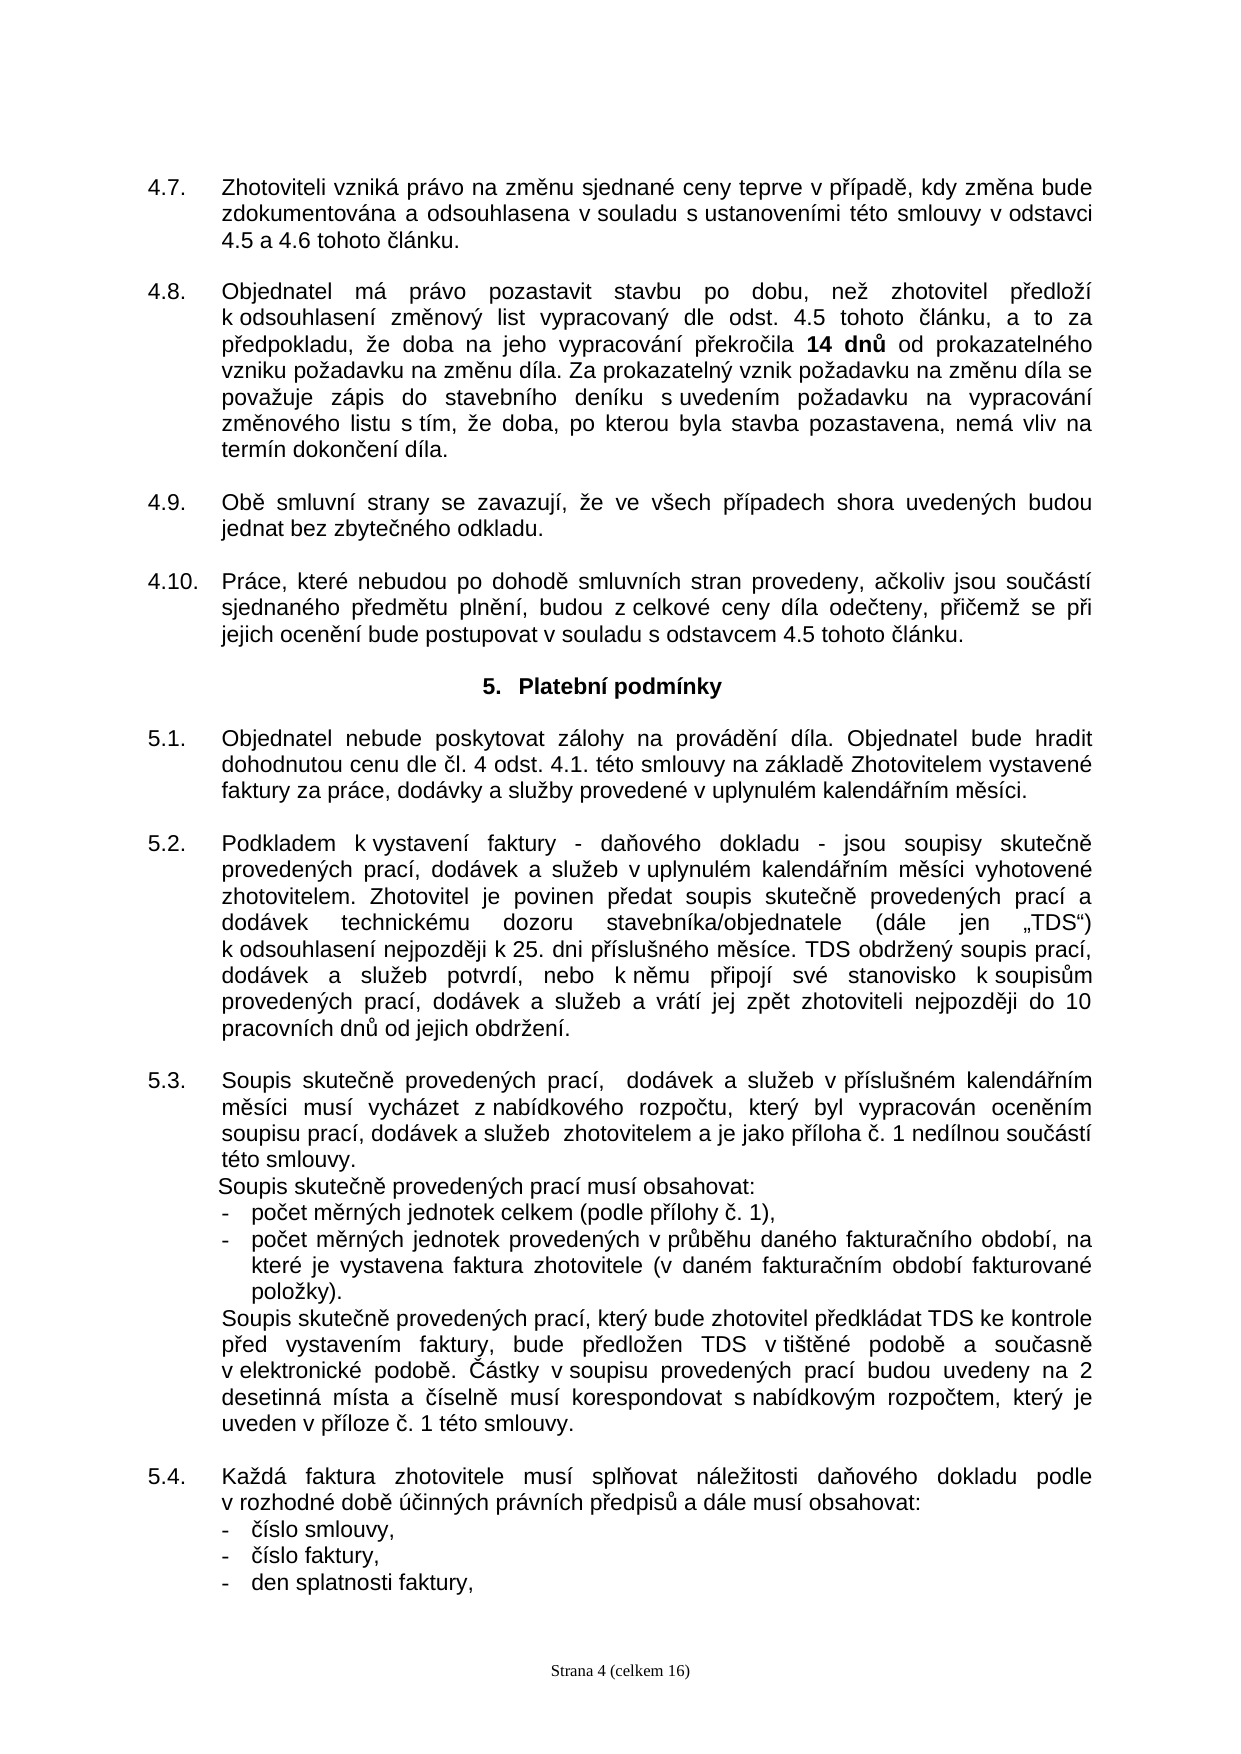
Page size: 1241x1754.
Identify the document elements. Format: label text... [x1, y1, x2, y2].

list Podkladem k vystavení faktury - daňového dokladu - jsou soupisy skutečně provedených prací, dodávek a služeb v uplynulém kalendářním měsíci vyhotovené zhotovitelem. Zhotovitel je povinen předat soupis skutečně provedených prací a dodávek technickému dozoru stavebníka/objednatele (dále jen „TDS“) k odsouhlasení nejpozději k 25. dni příslušného měsíce. TDS obdržený soupis prací, dodávek a služeb potvrdí, nebo k němu připojí své stanovisko k soupisům provedených prací, dodávek a služeb a vrátí jej zpět zhotoviteli nejpozději do 10 pracovních dnů od jejich obdržení. [148, 830, 1093, 1041]
list Objednatel nebude poskytovat zálohy na provádění díla. Objednatel bude hradit dohodnutou cenu dle čl. 4 odst. 4.1. této smlouvy na základě Zhotovitelem vystavené faktury za práce, dodávky a služby provedené v uplynulém kalendářním měsíci. [148, 725, 1093, 804]
list Platební podmínky [112, 673, 1093, 700]
list Práce, které nebudou po dohodě smluvních stran provedeny, ačkoliv jsou součástí sjednaného předmětu plnění, budou z celkové ceny díla odečteny, přičemž se při jejich ocenění bude postupovat v souladu s odstavcem 4.5 tohoto článku. [148, 568, 1093, 647]
list Každá faktura zhotovitele musí splňovat náležitosti daňového dokladu podle v rozhodné době účinných právních předpisů a dále musí obsahovat: [148, 1463, 1093, 1516]
list číslo smlouvy, [221, 1516, 1093, 1542]
list Zhotoviteli vzniká právo na změnu sjednané ceny teprve v případě, kdy změna bude zdokumentována a odsouhlasena v souladu s ustanoveními této smlouvy v odstavci 4.5 a 4.6 tohoto článku. [148, 174, 1093, 253]
list Soupis skutečně provedených prací, dodávek a služeb v příslušném kalendářním měsíci musí vycházet z nabídkového rozpočtu, který byl vypracován oceněním soupisu prací, dodávek a služeb zhotovitelem a je jako příloha č. 1 nedílnou součástí této smlouvy. [148, 1067, 1093, 1173]
list počet měrných jednotek celkem (podle přílohy č. 1), [221, 1199, 1093, 1226]
text Soupis skutečně provedených prací, který bude zhotovitel předkládat TDS ke kontrole před vystavením faktury, bude předložen TDS v tištěné podobě a současně v elektronické podobě. Částky v soupisu provedených prací budou uvedeny na 2 desetinná místa a číselně musí korespondovat s nabídkovým rozpočtem, který je uveden v příloze č. 1 této smlouvy. [221, 1305, 1093, 1436]
list Objednatel má právo pozastavit stavbu po dobu, než zhotovitel předloží k odsouhlasení změnový list vypracovaný dle odst. 4.5 tohoto článku, a to za předpokladu, že doba na jeho vypracování překročila 14 dnů od prokazatelného vzniku požadavku na změnu díla. Za prokazatelný vznik požadavku na změnu díla se považuje zápis do stavebního deníku s uvedením požadavku na vypracování změnového listu s tím, že doba, po kterou byla stavba pozastavena, nemá vliv na termín dokončení díla. [148, 278, 1093, 462]
list počet měrných jednotek provedených v průběhu daného fakturačního období, na které je vystavena faktura zhotovitele (v daném fakturačním období fakturované položky). [221, 1226, 1093, 1305]
list číslo faktury, [221, 1542, 1093, 1568]
list Obě smluvní strany se zavazují, že ve všech případech shora uvedených budou jednat bez zbytečného odkladu. [148, 489, 1093, 542]
list den splatnosti faktury, [221, 1568, 1093, 1595]
text Soupis skutečně provedených prací musí obsahovat: [148, 1173, 1093, 1199]
